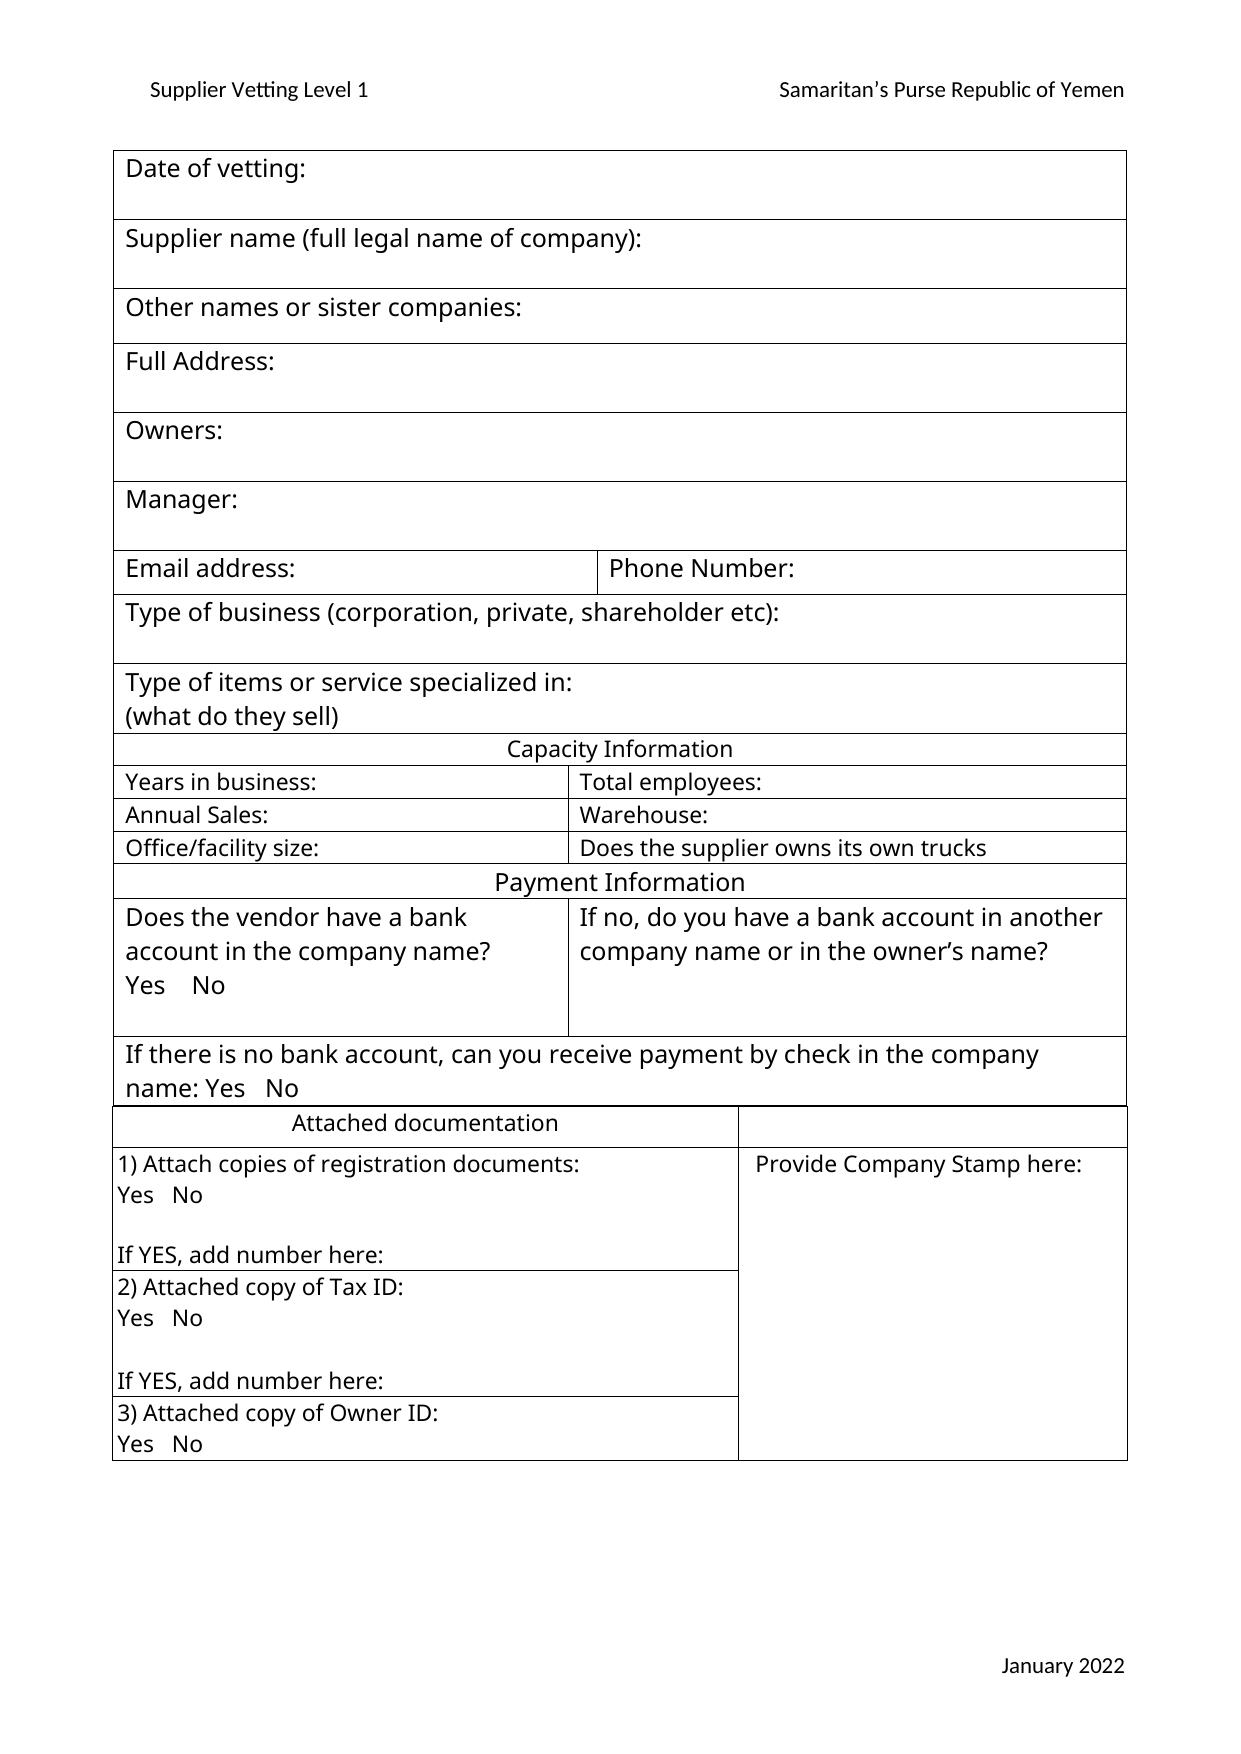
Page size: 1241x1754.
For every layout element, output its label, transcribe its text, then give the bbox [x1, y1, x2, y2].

table_header Date of vetting: [114, 151, 1126, 219]
table_cell If no, do you have a bank account in another company name or in the owner’s name? [569, 899, 1126, 1036]
table_cell Does the supplier owns its own trucks [569, 832, 1126, 863]
table_cell Supplier name (full legal name of company): [114, 220, 1126, 288]
table_cell Provide Company Stamp here: [739, 1148, 1127, 1459]
table_cell Does the vendor have a bank account in the company name? Yes No [114, 899, 568, 1036]
table_header [739, 1107, 1127, 1147]
table_cell 3) Attached copy of Owner ID: Yes No [113, 1397, 738, 1459]
table_cell Years in business: [114, 766, 568, 798]
table_cell Office/facility size: [114, 832, 568, 863]
table_cell 2) Attached copy of Tax ID: Yes No If YES, add number here: [113, 1271, 738, 1396]
table_cell Total employees: [569, 766, 1126, 798]
table_cell Owners: [114, 413, 1126, 481]
table_cell 1) Attach copies of registration documents: Yes No If YES, add number here: [113, 1148, 738, 1270]
table_cell If there is no bank account, can you receive payment by check in the company name: Yes No [114, 1037, 1126, 1105]
table_cell Capacity Information [114, 734, 1126, 765]
table_cell Payment Information [114, 864, 1126, 898]
table_header Attached documentation [113, 1107, 738, 1147]
table_cell Phone Number: [598, 551, 1126, 594]
table_cell Type of items or service specialized in: (what do they sell) [114, 664, 1126, 732]
table_cell Warehouse: [569, 799, 1126, 831]
table_cell Full Address: [114, 344, 1126, 412]
table_cell Manager: [114, 482, 1126, 550]
table_cell Email address: [114, 551, 597, 594]
table_cell Annual Sales: [114, 799, 568, 831]
table_cell Type of business (corporation, private, shareholder etc): [114, 595, 1126, 663]
table_cell Other names or sister companies: [114, 289, 1126, 343]
